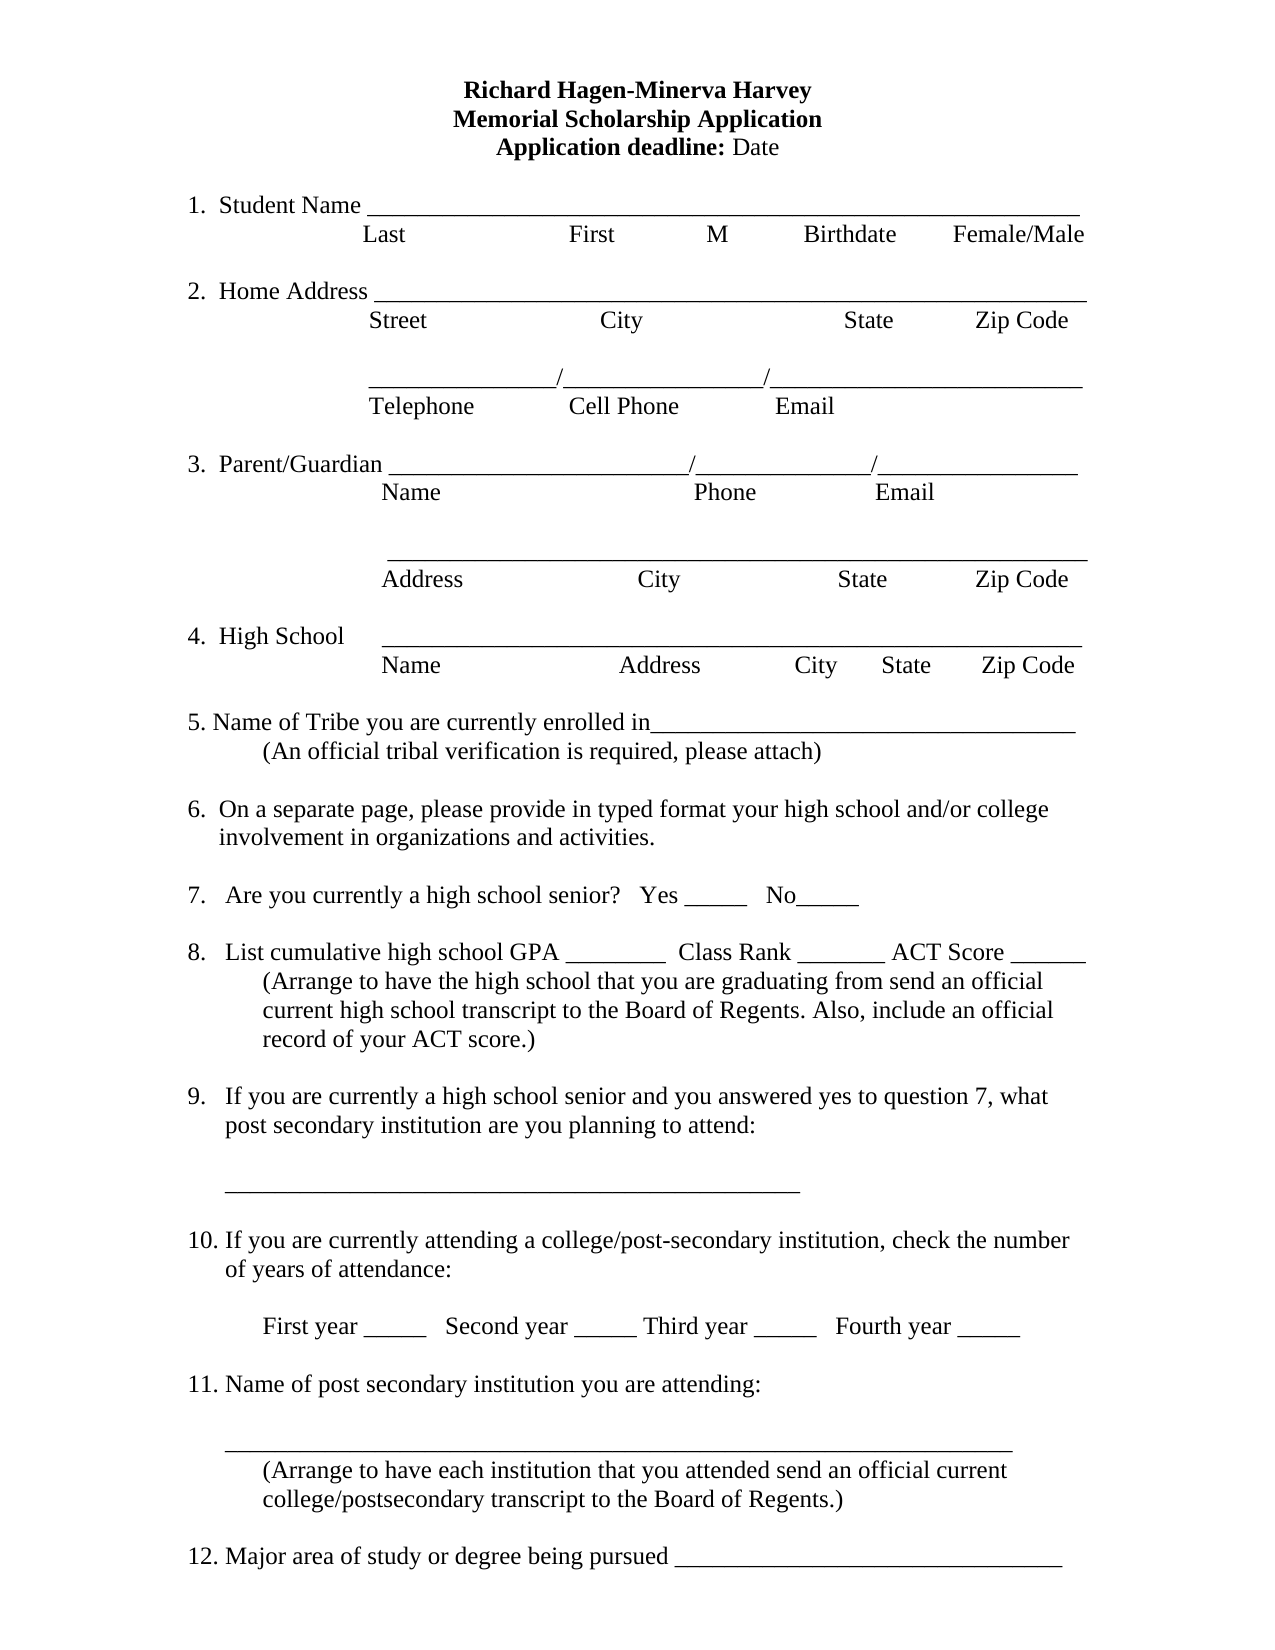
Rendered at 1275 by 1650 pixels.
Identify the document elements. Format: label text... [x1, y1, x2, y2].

text (Arrange to have the high school that you are graduating from send an official current high school transcript to the Board of Regents. Also, include an official record of your ACT score.) [187, 966, 1087, 1052]
text _______________________________________________________________ [187, 1426, 1087, 1455]
text Application deadline: Date [187, 132, 1087, 161]
text 6. On a separate page, please provide in typed format your high school and/or college [187, 794, 1087, 822]
text 3. Parent/Guardian ________________________/______________/________________ [187, 449, 1087, 477]
list Are you currently a high school senior? Yes _____ No_____ [187, 880, 1087, 909]
text Memorial Scholarship Application [187, 104, 1087, 132]
list Name of post secondary institution you are attending: [187, 1369, 1087, 1397]
text Richard Hagen-Minerva [187, 75, 1087, 104]
text involvement in organizations and activities. [187, 822, 1087, 851]
text Name Address City State Zip Code [187, 650, 1087, 679]
text (Arrange to have each institution that you attended send an official current college/postsecondary transcript to the Board of Regents.) [187, 1455, 1087, 1512]
text Telephone Cell Phone Email [187, 391, 1087, 420]
list If you are currently a high school senior and you answered yes to question 7, what post secondary institution are you planning to attend: [187, 1081, 1087, 1139]
text 1. Student Name _________________________________________________________ [187, 190, 1087, 219]
text ______________________________________________ [187, 1167, 1087, 1196]
list If you are currently attending a college/post-secondary institution, check the number of years of attendance: [187, 1225, 1087, 1282]
text ________________________________________________________ [187, 535, 1087, 564]
text _______________/________________/_________________________ [187, 362, 1087, 391]
text 5. Name of Tribe you are currently enrolled in__________________________________ (An official tribal verification is required, please attach) [187, 707, 1087, 765]
list Major area of study or degree being pursued _______________________________ [187, 1541, 1087, 1570]
text Address City State Zip Code [187, 564, 1087, 592]
text First year _____ Second year _____ Third year _____ Fourth year _____ [225, 1311, 1087, 1340]
text Last First M Birthdate Female/Male [187, 219, 1087, 247]
text 2. Home Address _________________________________________________________ [187, 276, 1087, 305]
text Street City State Zip Code [187, 305, 1087, 334]
text Name Phone Email [187, 477, 1087, 506]
text 4. High School ________________________________________________________ [187, 621, 1087, 650]
text 8. List cumulative high school GPA ________ Class Rank _______ ACT Score ______ [187, 937, 1087, 966]
